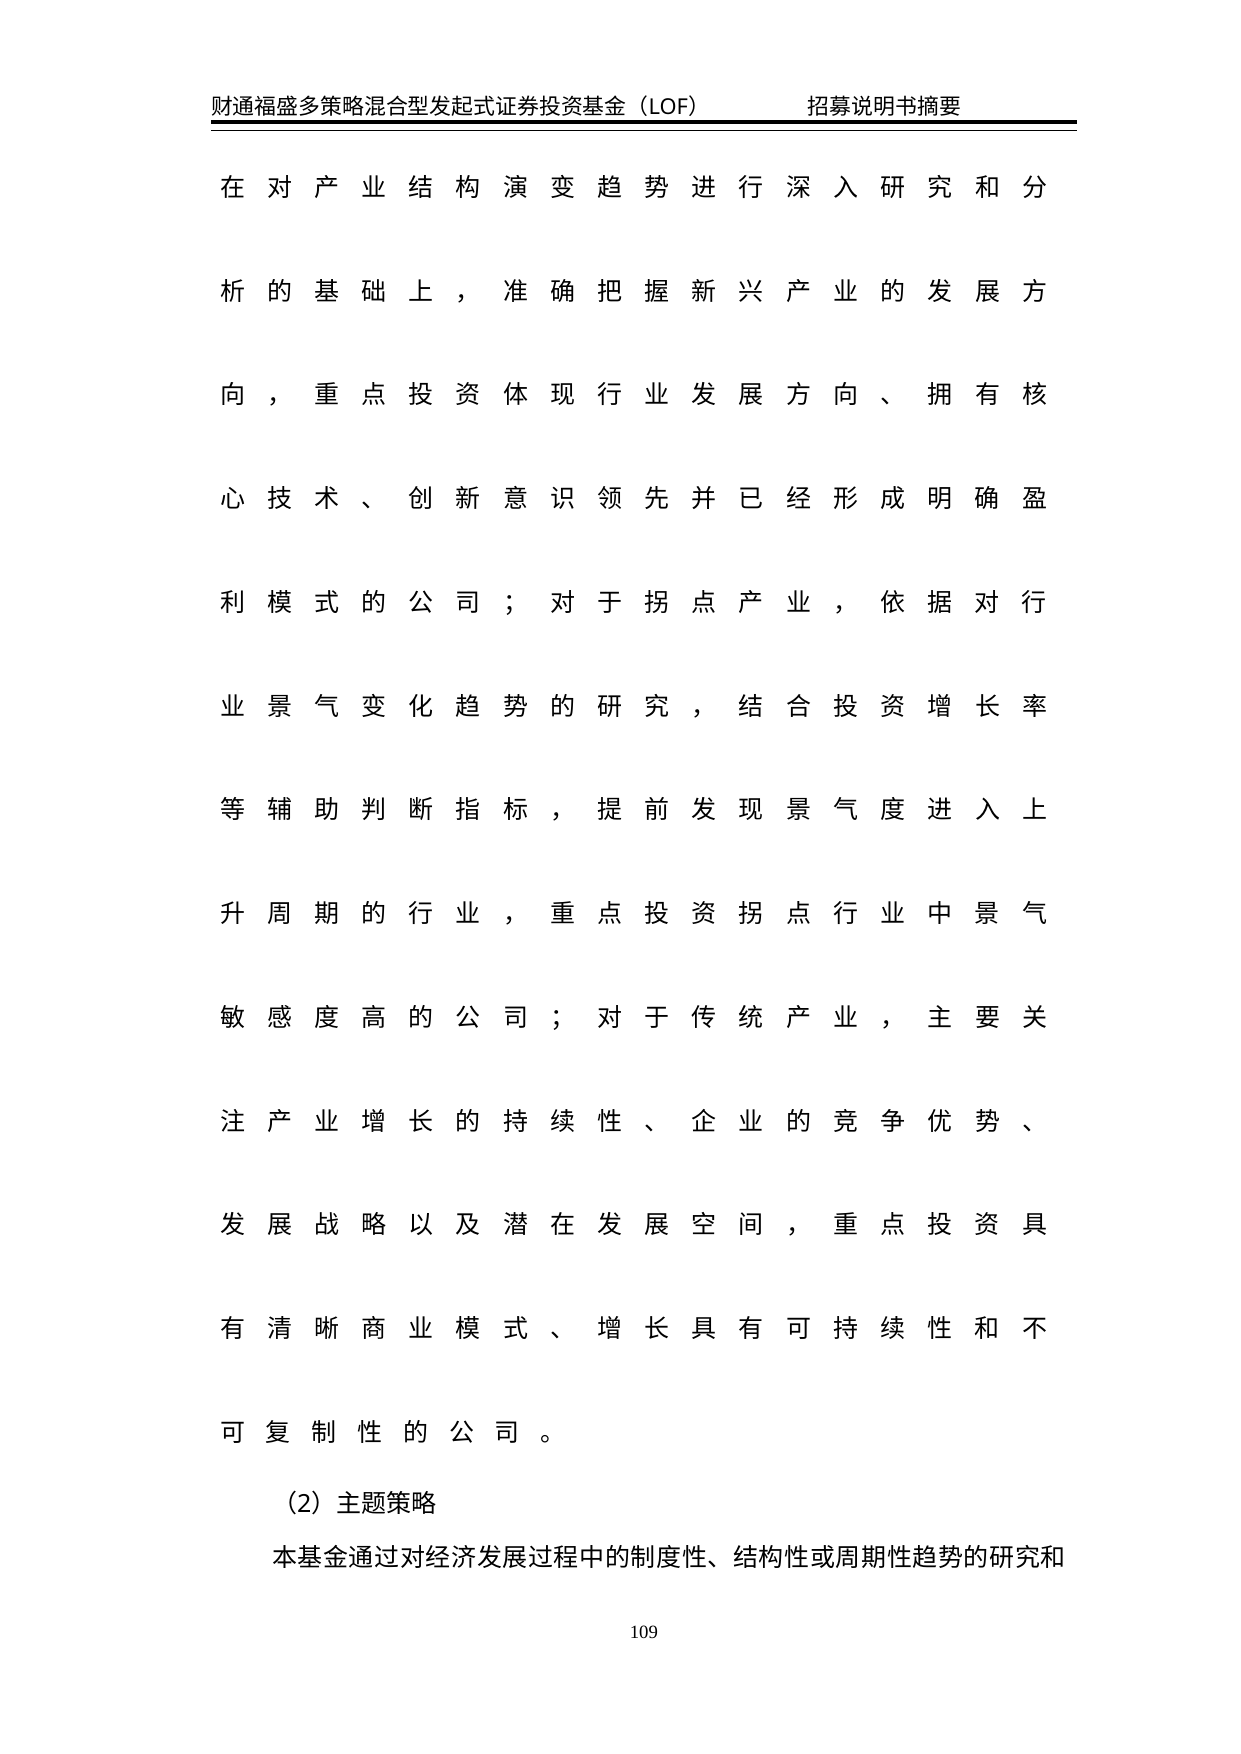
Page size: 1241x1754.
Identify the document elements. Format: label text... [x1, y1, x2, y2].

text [220, 1537, 1068, 1574]
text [220, 151, 1068, 1465]
text （2）主题策略 [220, 1483, 1068, 1519]
